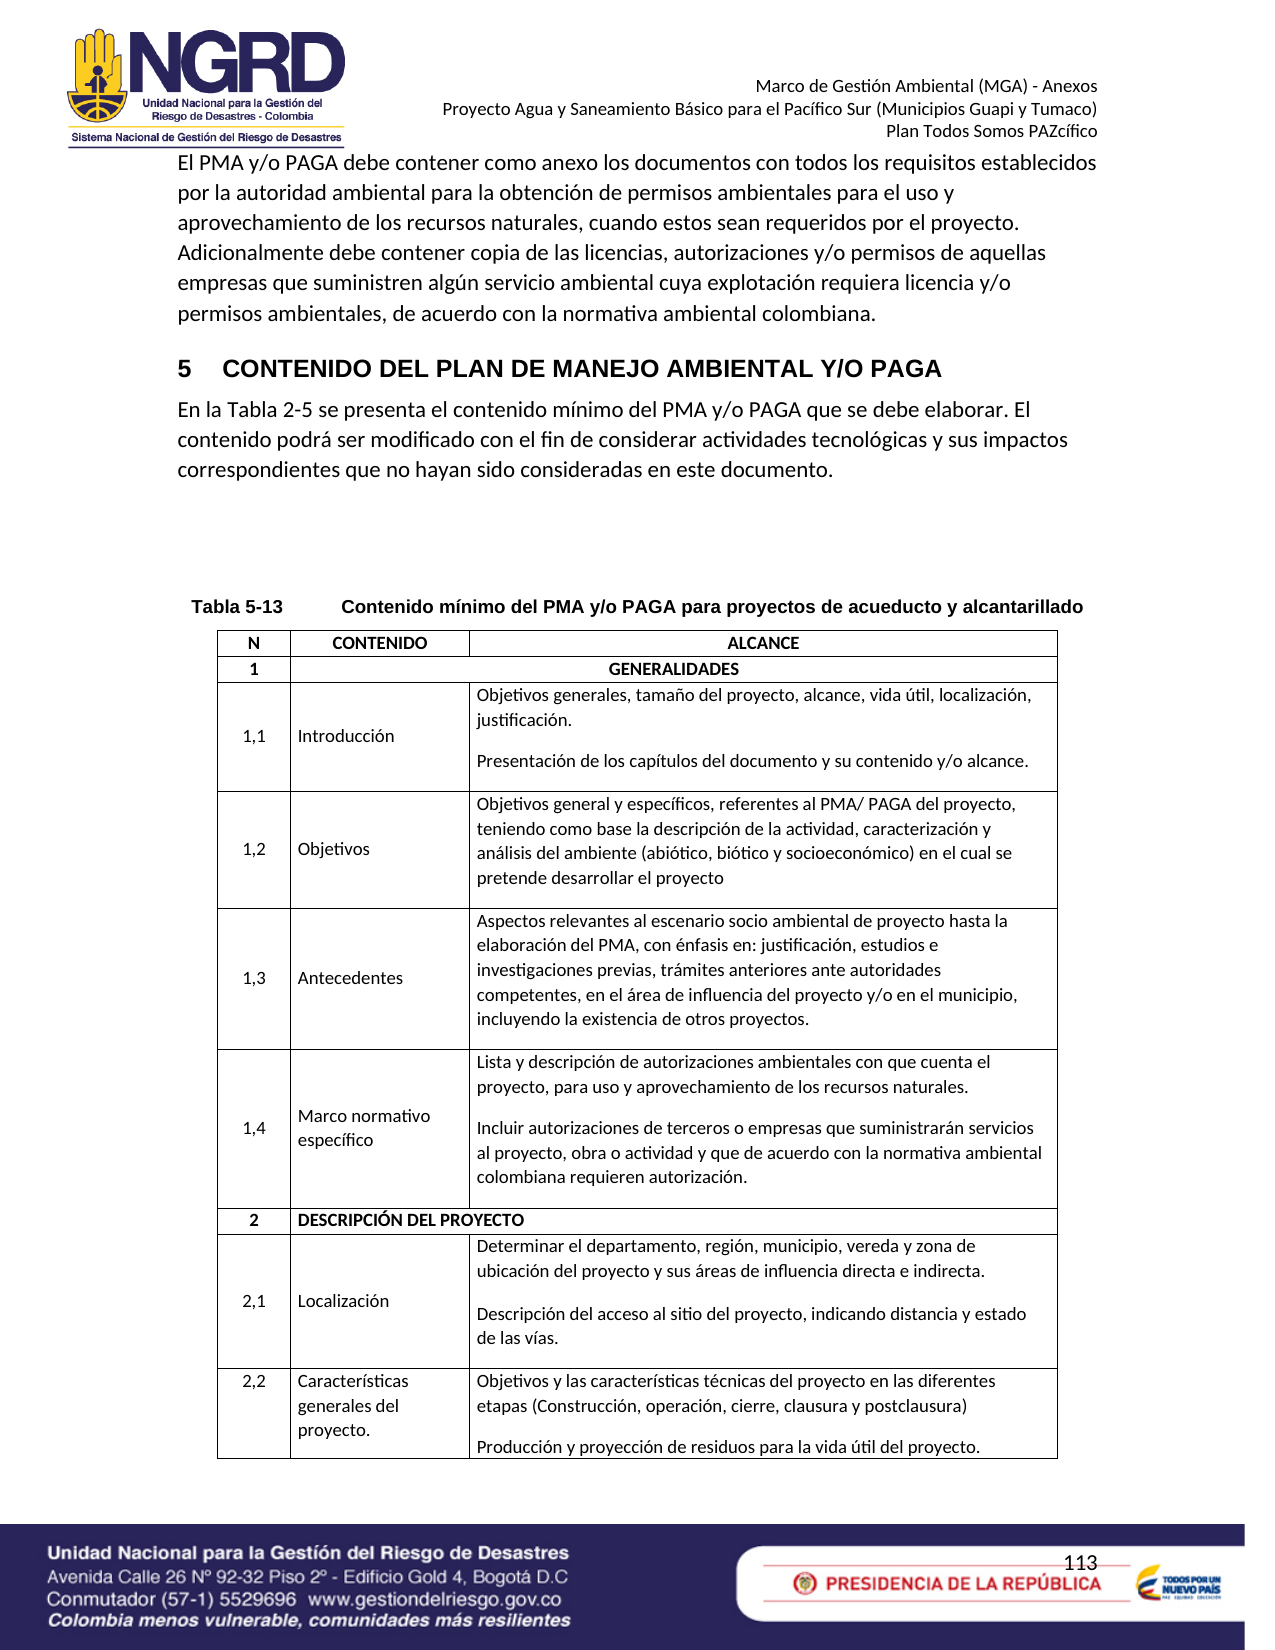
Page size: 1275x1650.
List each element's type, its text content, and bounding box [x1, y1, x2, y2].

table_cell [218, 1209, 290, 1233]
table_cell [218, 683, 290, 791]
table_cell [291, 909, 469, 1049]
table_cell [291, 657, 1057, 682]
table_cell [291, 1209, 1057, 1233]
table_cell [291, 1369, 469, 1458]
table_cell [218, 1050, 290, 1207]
subtitle CONTENIDO DEL PLAN DE MANEJO AMBIENTAL Y/O PAGA [177, 354, 1098, 383]
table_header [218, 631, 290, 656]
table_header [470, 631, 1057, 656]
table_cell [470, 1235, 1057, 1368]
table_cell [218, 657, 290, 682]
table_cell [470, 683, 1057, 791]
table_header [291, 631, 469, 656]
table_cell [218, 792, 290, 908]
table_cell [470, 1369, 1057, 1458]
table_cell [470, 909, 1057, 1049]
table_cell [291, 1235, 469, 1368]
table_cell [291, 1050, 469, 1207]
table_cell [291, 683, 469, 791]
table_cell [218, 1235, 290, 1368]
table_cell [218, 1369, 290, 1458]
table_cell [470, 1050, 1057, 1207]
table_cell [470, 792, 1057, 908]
picture [66, 25, 348, 151]
text El PMA y/o PAGA debe contener como anexo los documentos con todos los requisitos establecidos por la autoridad ambiental para la obtención de permisos ambientales para el uso y aprovechamiento de los recursos naturales, cuando estos sean requeridos por el proyecto. Adicionalmente debe contener copia de las licencias, autorizaciones y/o permisos de aquellas empresas que suministren algún servicio ambiental cuya explotación requiera licencia y/o permisos ambientales, de acuerdo con la normativa ambiental colombiana. [177, 148, 1098, 327]
picture [0, 1524, 1245, 1650]
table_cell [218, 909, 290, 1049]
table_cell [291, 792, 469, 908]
